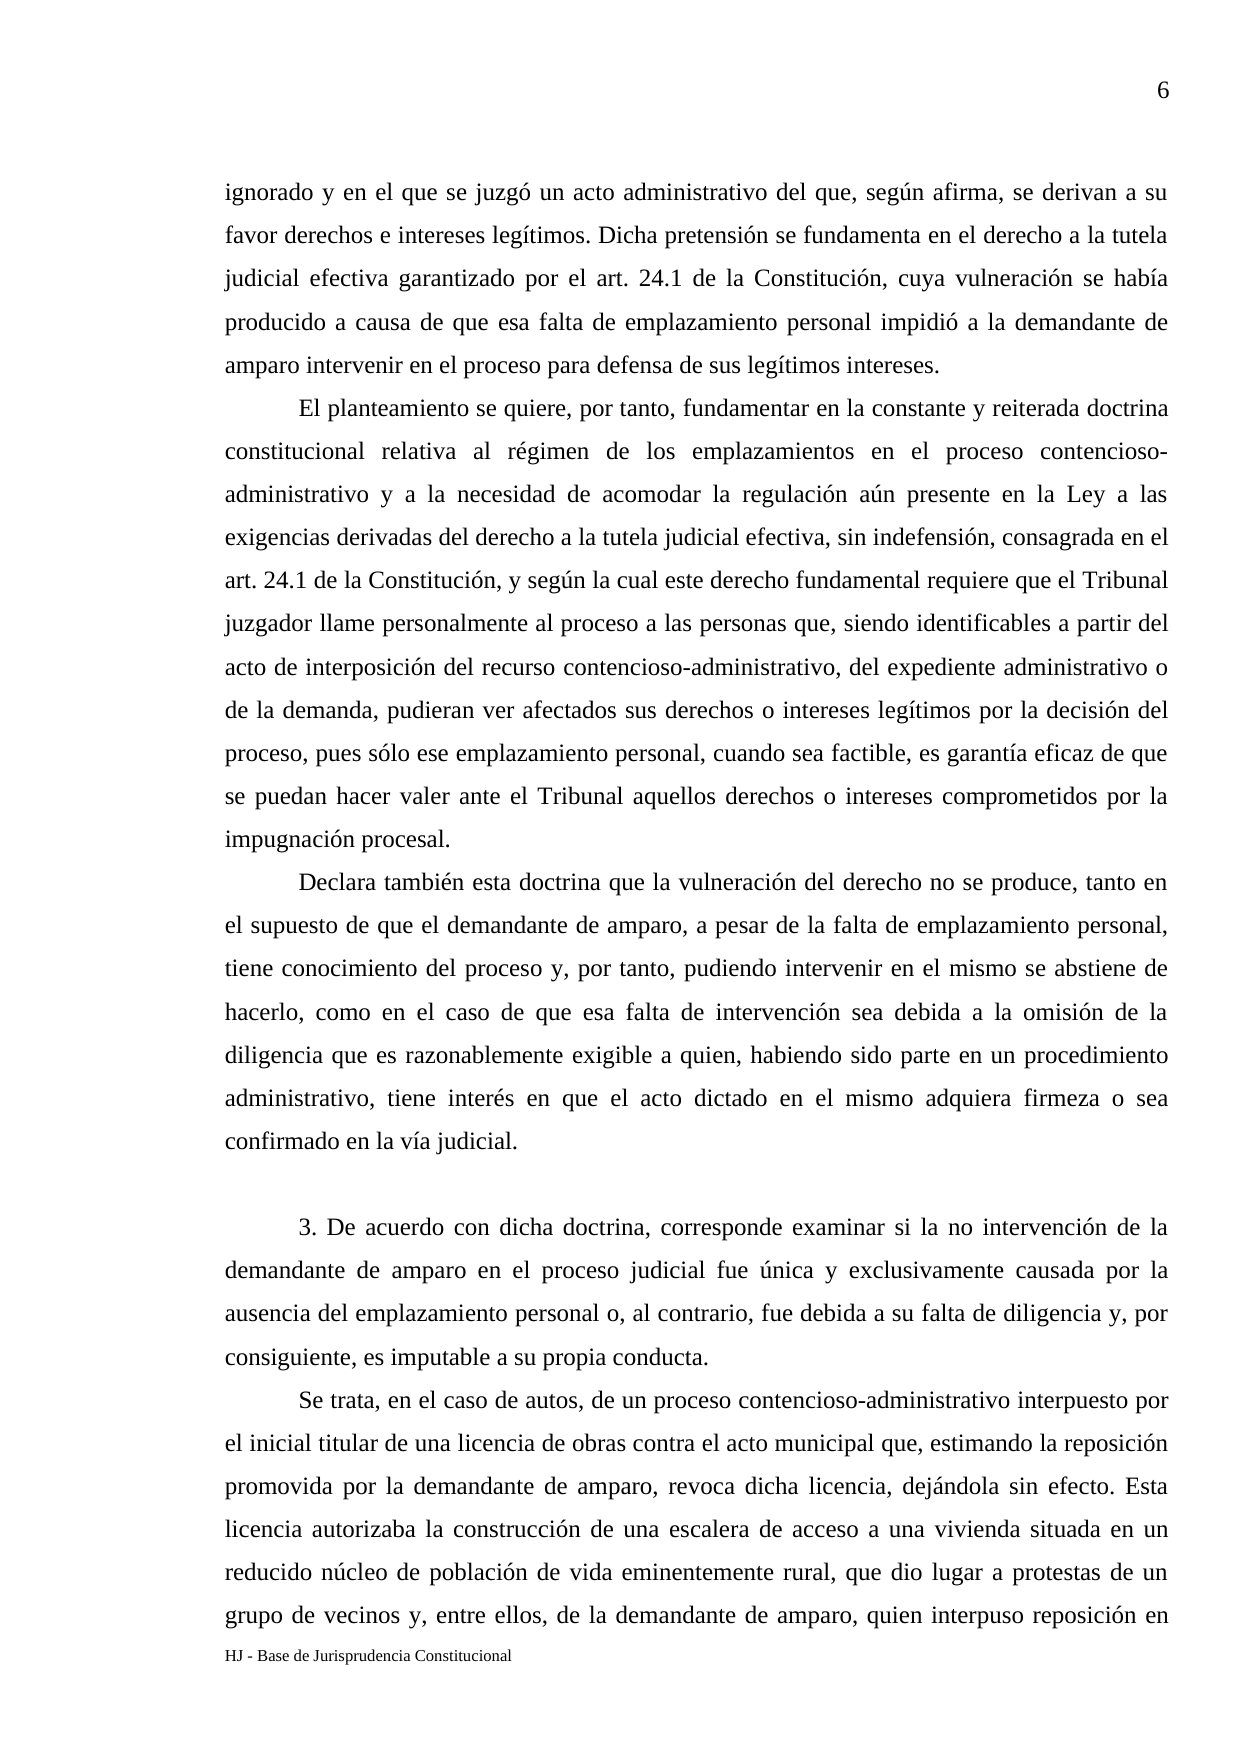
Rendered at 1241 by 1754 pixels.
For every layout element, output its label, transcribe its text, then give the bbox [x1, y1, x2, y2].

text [224, 177, 1169, 378]
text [224, 1385, 1169, 1629]
text Declara también esta doctrina que la vulneración del derecho no se produce, tanto en el supuesto de que el demandante de amparo, a pesar de la falta de emplazamiento personal, tiene conocimiento del proceso y, por tanto, pudiendo intervenir en el mismo se abstiene de hacerlo, como en el caso de que esa falta de intervención sea debida a la omisión de la diligencia que es razonablemente exigible a quien, habiendo sido parte en un procedimiento administrativo, tiene interés en que el acto dictado en el mismo adquiera firmeza o sea confirmado en la vía judicial. [224, 867, 1169, 1155]
text 3. De acuerdo con dicha doctrina, corresponde examinar si la no intervención de la demandante de amparo en el proceso judicial fue única y exclusivamente causada por la ausencia del emplazamiento personal o, al contrario, fue debida a su falta de diligencia y, por consiguiente, es imputable a su propia conducta. [224, 1212, 1169, 1370]
text El planteamiento se quiere, por tanto, fundamentar en la constante y reiterada doctrina constitucional relativa al régimen de los emplazamientos en el proceso contencioso-administrativo y a la necesidad de acomodar la regulación aún presente en la Ley a las exigencias derivadas del derecho a la tutela judicial efectiva, sin indefensión, consagrada en el art. 24.1 de la Constitución, y según la cual este derecho fundamental requiere que el Tribunal juzgador llame personalmente al proceso a las personas que, siendo identificables a partir del acto de interposición del recurso contencioso-administrativo, del expediente administrativo o de la demanda, pudieran ver afectados sus derechos o intereses legítimos por la decisión del proceso, pues sólo ese emplazamiento personal, cuando sea factible, es garantía eficaz de que se puedan hacer valer ante el Tribunal aquellos derechos o intereses comprometidos por la impugnación procesal. [224, 393, 1169, 853]
